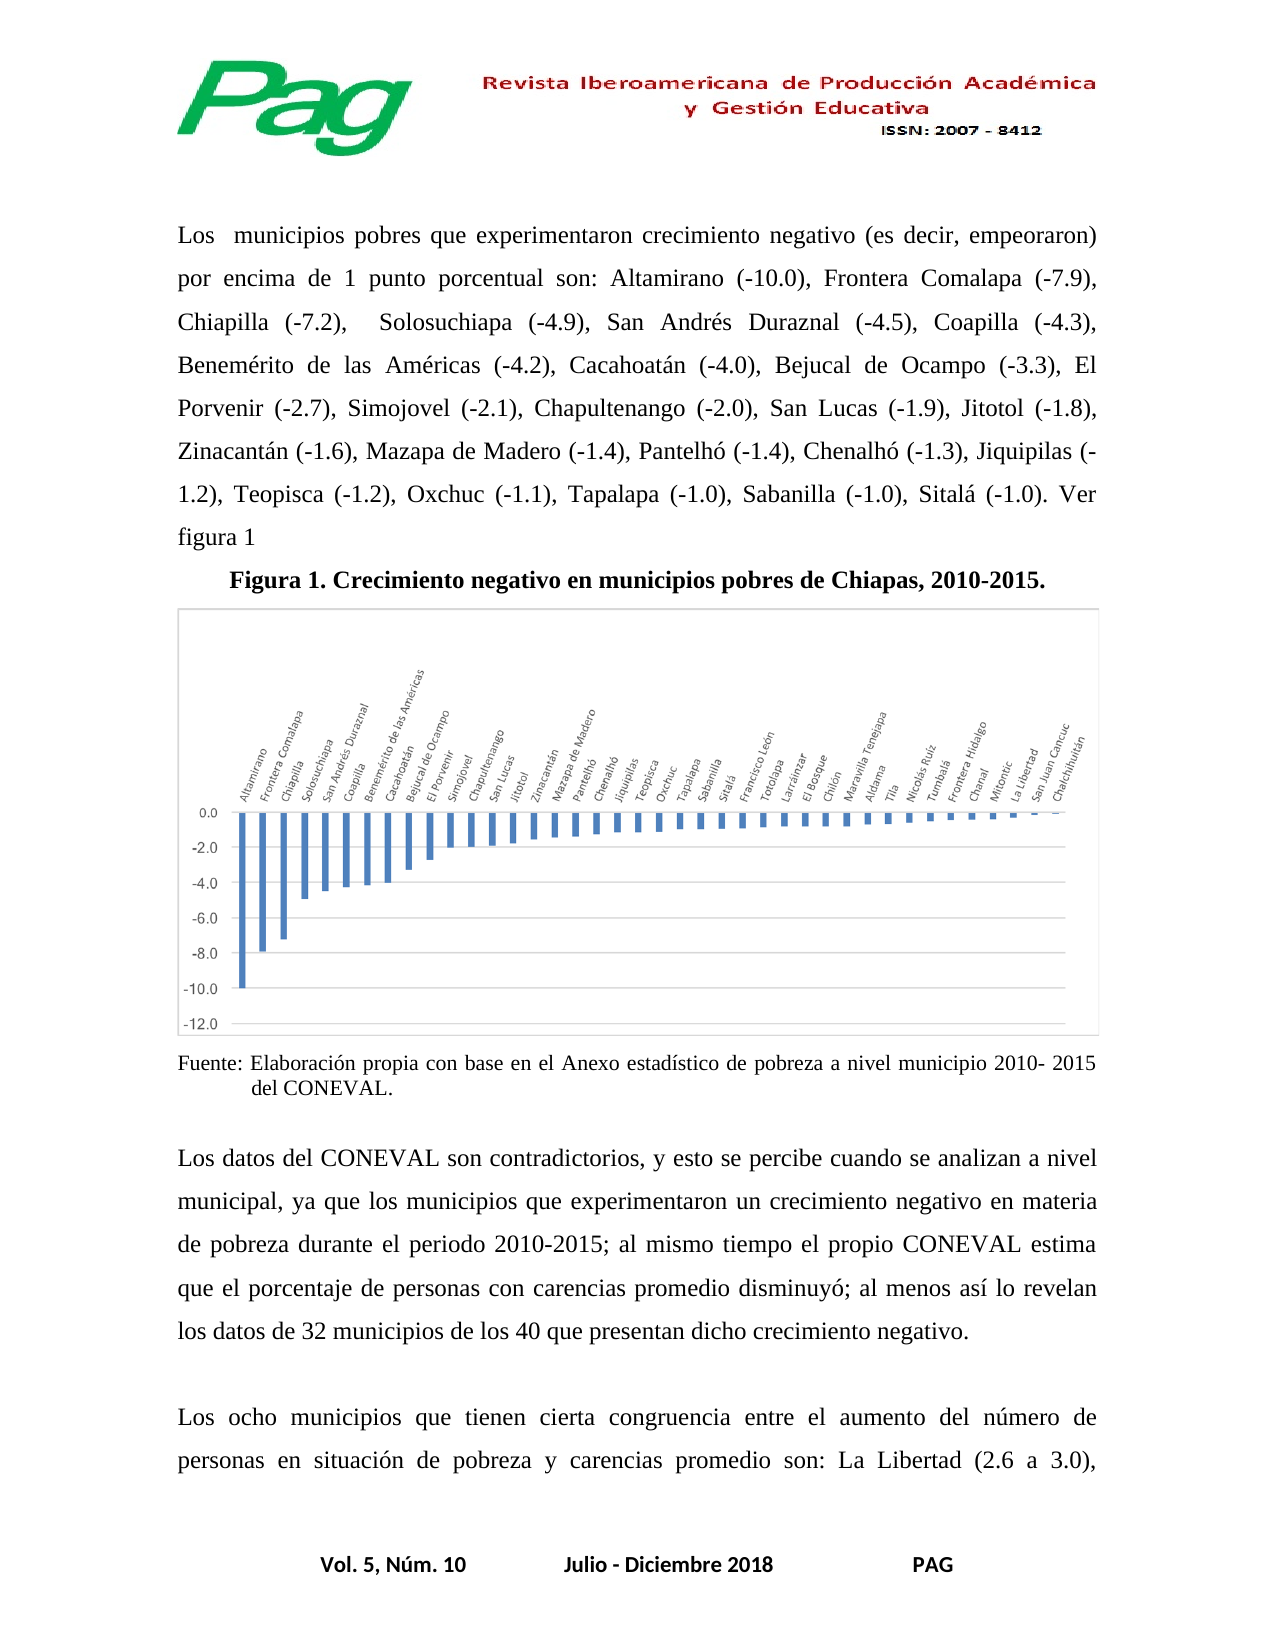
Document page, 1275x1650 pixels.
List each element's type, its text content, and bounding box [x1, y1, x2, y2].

text Los municipios pobres que experimentaron crecimiento negativo (es decir, empeoraron) por encima de 1 punto porcentual son: Altamirano (-10.0), Frontera Comalapa (-7.9), Chiapilla (-7.2), Solosuchiapa (-4.9), San Andrés Duraznal (-4.5), Coapilla (-4.3), Benemérito de las Américas (-4.2), Cacahoatán (-4.0), Bejucal de Ocampo (-3.3), El Porvenir (-2.7), Simojovel (-2.1), Chapultenango (-2.0), San Lucas (-1.9), Jitotol (-1.8), Zinacantán (-1.6), Mazapa de Madero (-1.4), Pantelhó (-1.4), Chenalhó (-1.3), Jiquipilas (-1.2), Teopisca (-1.2), Oxchuc (-1.1), Tapalapa (-1.0), Sabanilla (-1.0), Sitalá (-1.0). Ver figura 1 [177, 220, 1098, 551]
picture [177, 608, 1100, 1036]
picture [177, 58, 1098, 157]
text Los datos del CONEVAL son contradictorios, y esto se percibe cuando se analizan a nivel municipal, ya que los municipios que experimentaron un crecimiento negativo en materia de pobreza durante el periodo 2010-2015; al mismo tiempo el propio CONEVAL estima que el porcentaje de personas con carencias promedio disminuyó; al menos así lo revelan los datos de 32 municipios de los 40 que presentan dicho crecimiento negativo. [177, 1143, 1098, 1344]
text Figura 1. Crecimiento negativo en municipios pobres de Chiapas, 2010-2015. [177, 565, 1098, 594]
text Fuente: Elaboración propia con base en el Anexo estadístico de pobreza a nivel municipio 2010- 2015 del CONEVAL. [177, 1050, 1098, 1100]
